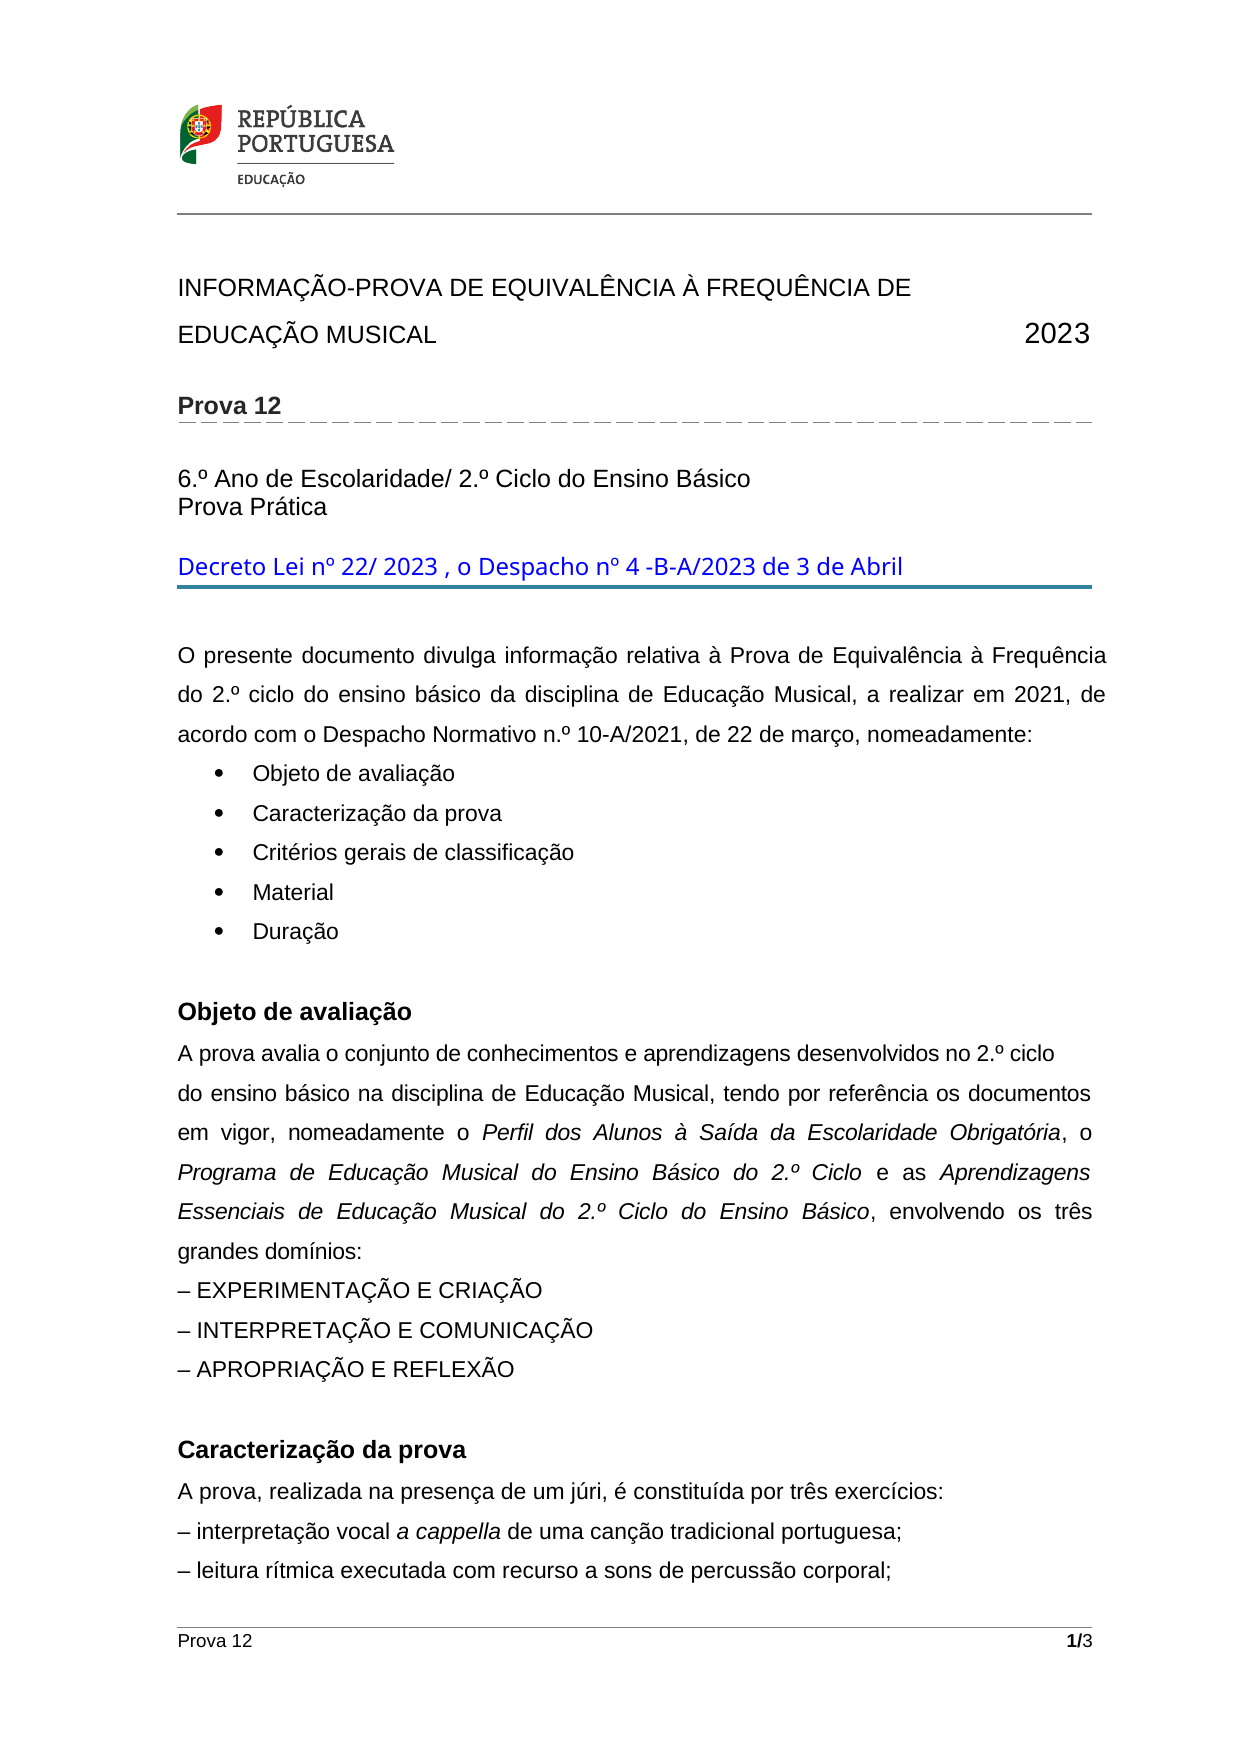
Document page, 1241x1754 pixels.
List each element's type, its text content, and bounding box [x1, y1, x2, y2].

list Duração [215, 918, 1107, 945]
list Material [215, 879, 1107, 905]
text 6.º Ano de Escolaridade/ 2.º Ciclo do Ensino Básico [177, 464, 1092, 492]
text INFORMAÇÃO-PROVA DE EQUIVALÊNCIA À FREQUÊNCIA DE [177, 273, 1092, 301]
text EDUCAÇÃO MUSICAL 2023 [177, 316, 1092, 349]
text – EXPERIMENTAÇÃO E CRIAÇÃO [177, 1277, 1092, 1304]
text – interpretação vocal a cappella de uma canção tradicional portuguesa; [177, 1518, 1092, 1544]
text – APROPRIAÇÃO E REFLEXÃO [177, 1356, 1092, 1383]
text Prova 12 [177, 391, 1092, 423]
text O presente documento divulga informação relativa à Prova de Equivalência à Frequência do 2.º ciclo do ensino básico da disciplina de Educação Musical, a realizar em 2021, de acordo com o Despacho Normativo n.º 10-A/2021, de 22 de março, nomeadamente: [177, 642, 1107, 747]
text – INTERPRETAÇÃO E COMUNICAÇÃO [177, 1317, 1092, 1343]
text A prova, realizada na presença de um júri, é constituída por três exercícios: [177, 1478, 1092, 1505]
text – leitura rítmica executada com recurso a sons de percussão corporal; [177, 1557, 1092, 1584]
list Caracterização da prova [215, 800, 1107, 826]
text do ensino básico na disciplina de Educação Musical, tendo por referência os documentos em vigor, nomeadamente o Perfil dos Alunos à Saída da Escolaridade Obrigatória, o Programa de Educação Musical do Ensino Básico do 2.º Ciclo e as Aprendizagens Essenciais de Educação Musical do 2.º Ciclo do Ensino Básico, envolvendo os três grandes domínios: [177, 1080, 1092, 1264]
text Caracterização da prova [177, 1435, 1092, 1464]
list Critérios gerais de classificação [215, 839, 1107, 866]
picture [177, 103, 398, 189]
text A prova avalia o conjunto de conhecimentos e aprendizagens desenvolvidos no 2.º ciclo [177, 1040, 1092, 1067]
list Objeto de avaliação [215, 760, 1107, 787]
text Decreto Lei nº 22/ 2023 , o Despacho nº 4 -B-A/2023 de 3 de Abril [177, 550, 1092, 585]
text Prova Prática [177, 492, 1092, 521]
text Objeto de avaliação [177, 997, 1092, 1026]
